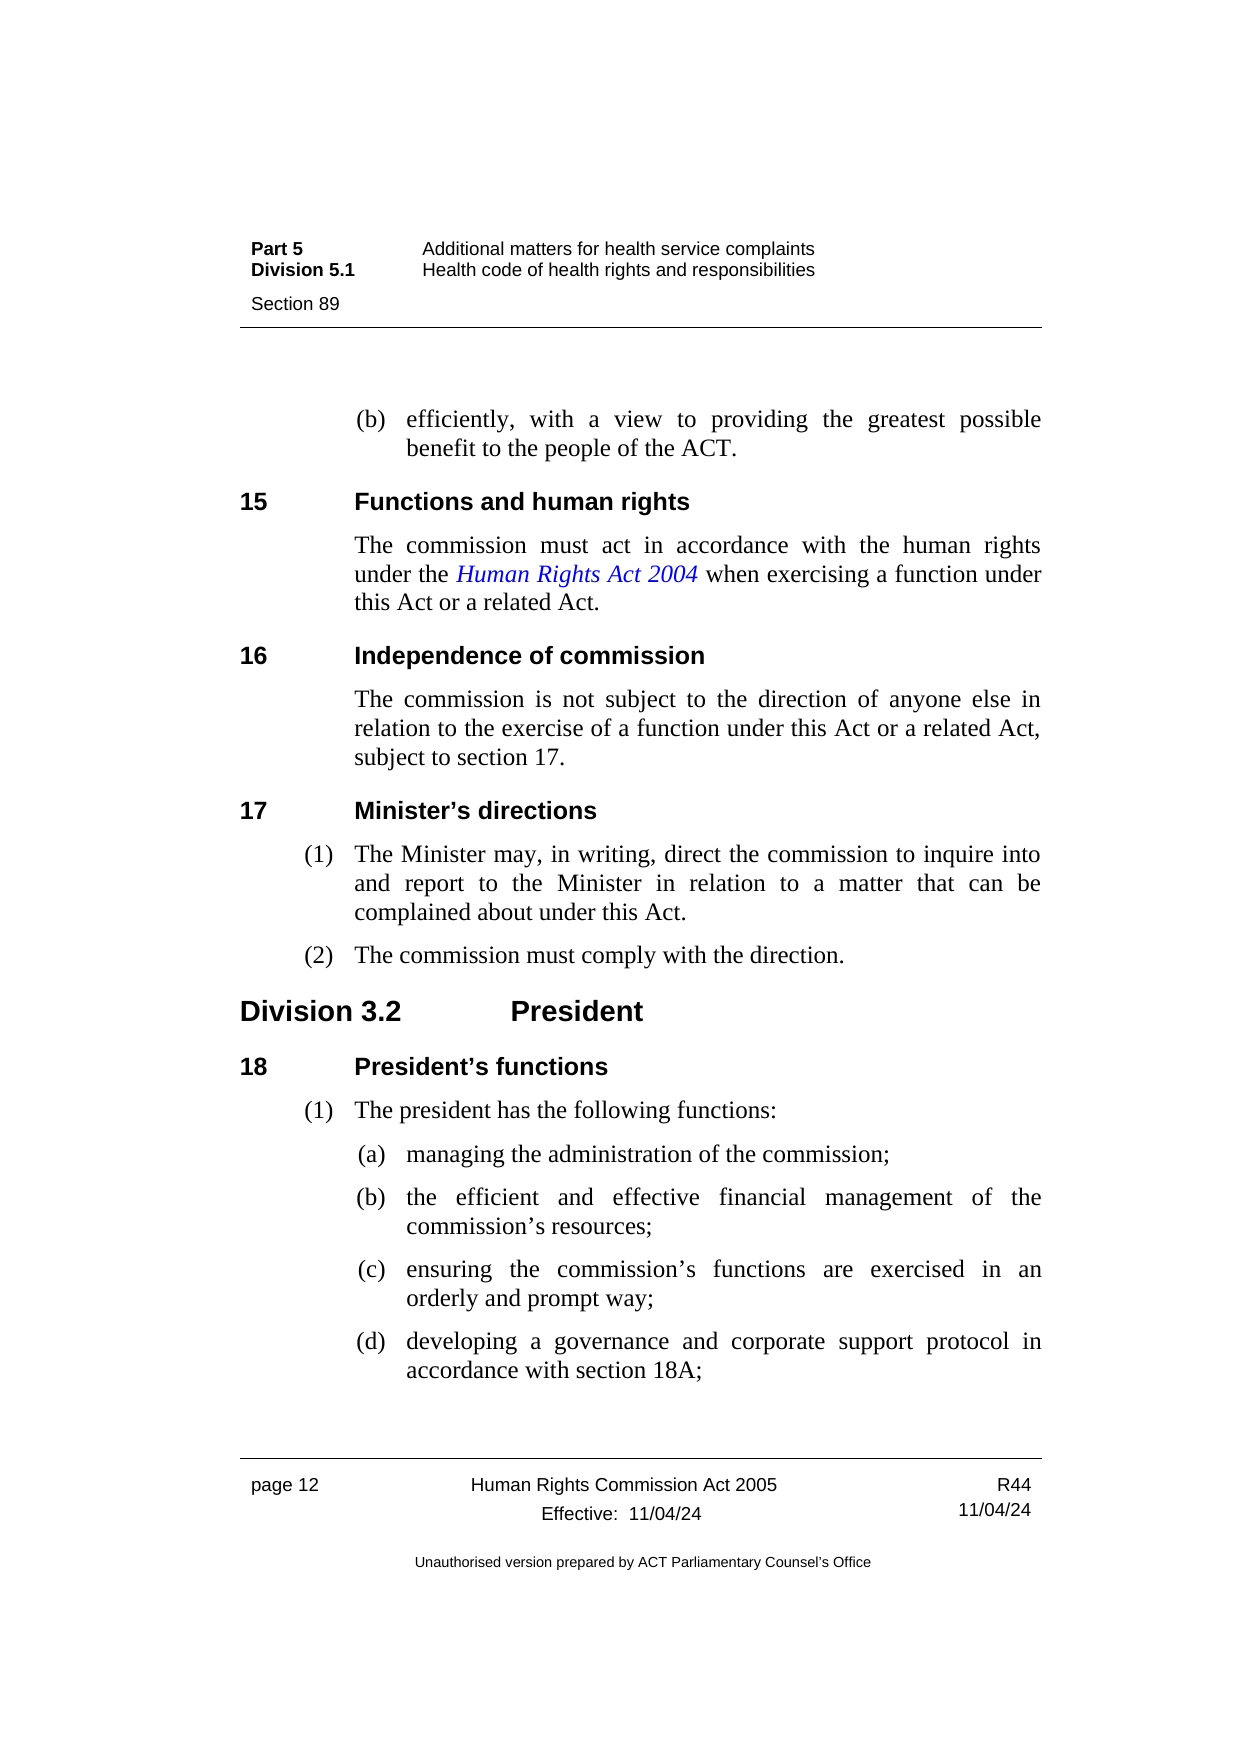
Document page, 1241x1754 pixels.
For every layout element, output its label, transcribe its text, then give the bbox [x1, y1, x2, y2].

text 16 of commission [239, 641, 1042, 670]
text 18 President’s functions [239, 1052, 1042, 1081]
text The commission is not subject to the direction of anyone else in relation to the exercise of a function under this Act or a related Act, subject to section 17. [354, 684, 1042, 771]
text (2) The commission must comply with the direction. [239, 940, 1042, 969]
text The commission must act in accordance with the human rights under the Human Rights Act 2004 when exercising a function under this Act or a related Act. [354, 530, 1042, 616]
text (1) The president has the following functions: [239, 1096, 1042, 1124]
text 17 Minister’s directions [239, 796, 1042, 824]
text (b) efficiently, with a view to providing the greatest possible benefit to the people of the ACT. [239, 404, 1042, 462]
text (a) managing the administration of the commission; [239, 1139, 1042, 1168]
text (c) ensuring the commission’s functions are exercised in an orderly and prompt way; [239, 1254, 1042, 1312]
text (d) developing a governance and corporate support protocol in accordance with section 18A; [239, 1326, 1042, 1384]
text 15 Functions and human rights [239, 487, 1042, 515]
text (1) The Minister may, in writing, direct the commission to inquire into and report to the Minister in relation to a matter that can be complained about under this Act. [239, 839, 1042, 925]
text Division 3.2 President [239, 994, 1042, 1027]
text (b) the efficient and effective financial management of the commission’s resources; [239, 1182, 1042, 1240]
